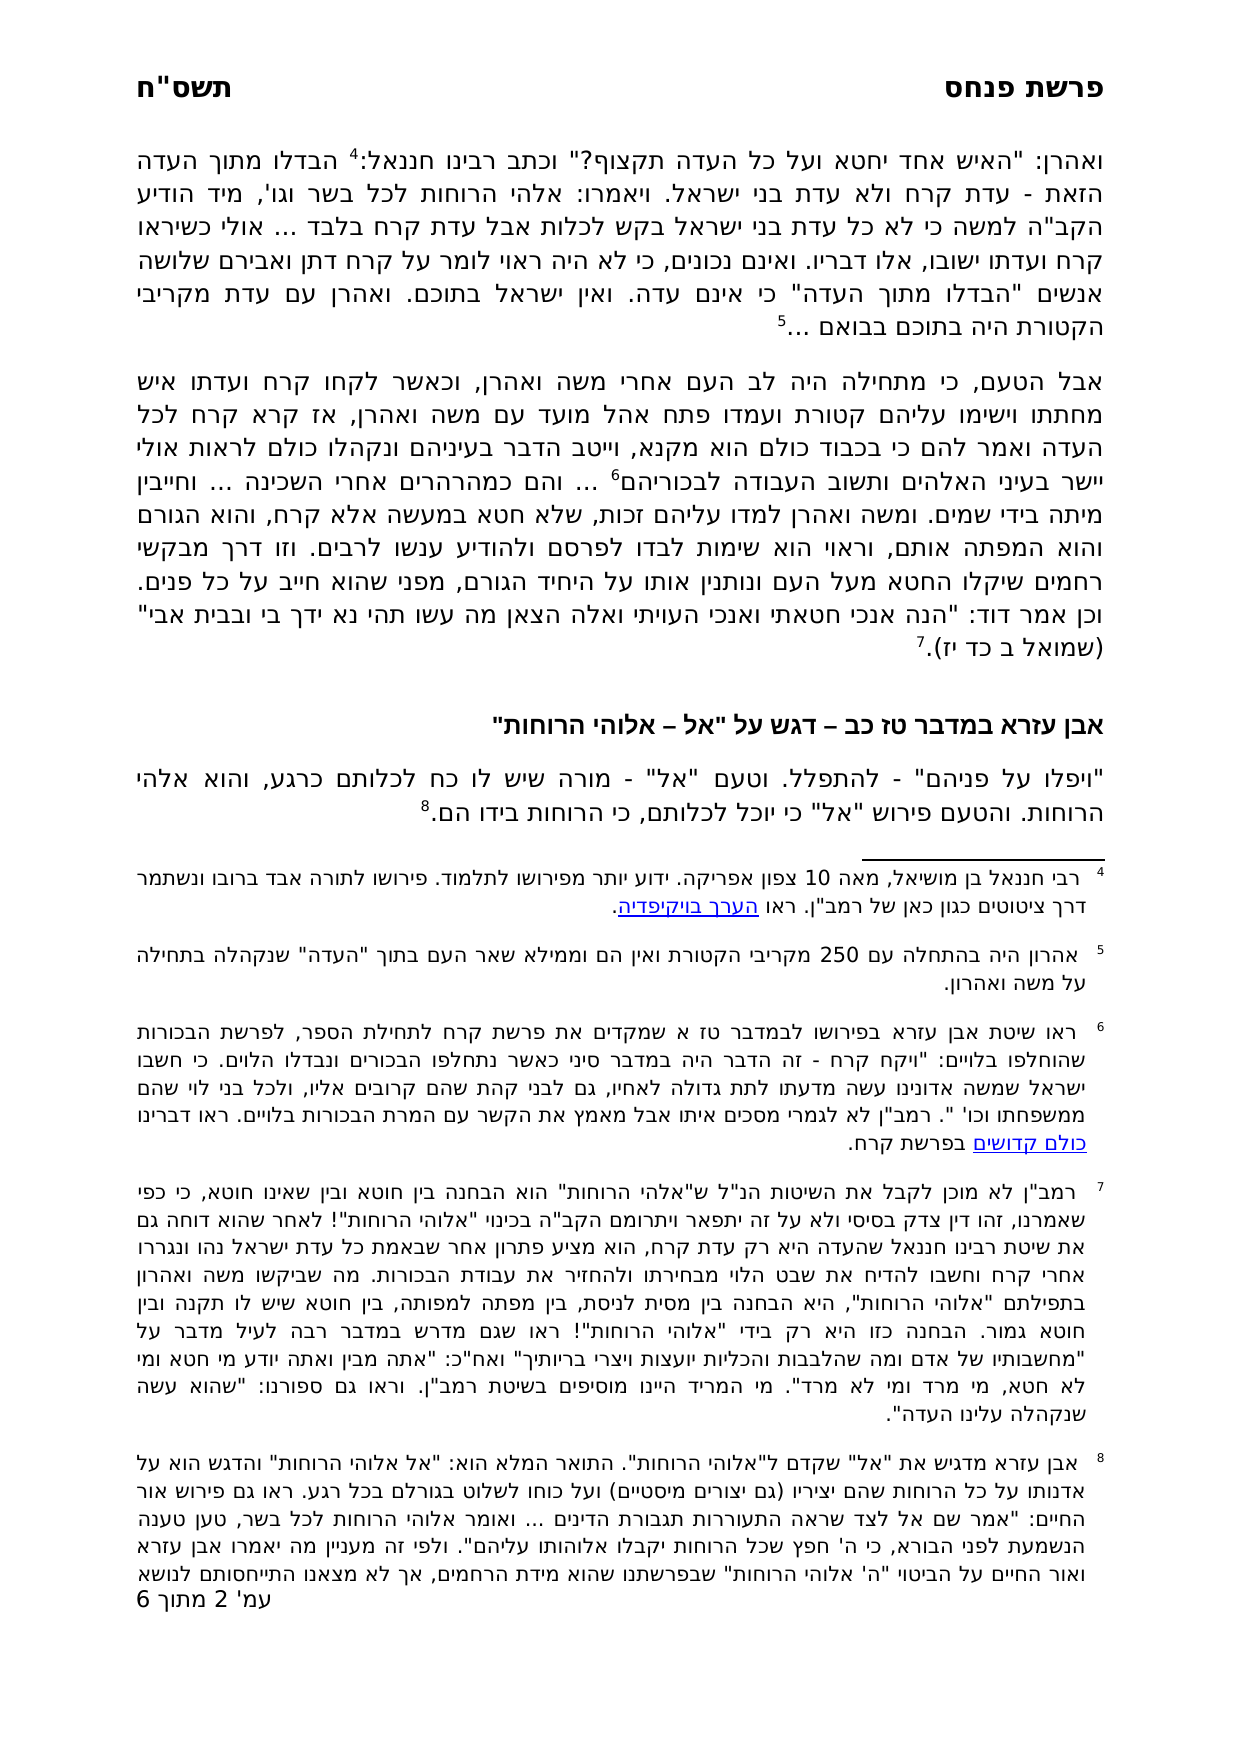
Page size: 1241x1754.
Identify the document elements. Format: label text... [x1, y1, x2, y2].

text אבן עזרא במדבר טז כב – דגש על "אל – אלוהי הרוחות" [136, 708, 1104, 740]
text אבל הטעם, כי מתחילה היה לב העם אחרי משה ואהרן, וכאשר לקחו קרח ועדתו איש מחתתו וישימו עליהם קטורת ועמדו פתח אהל מועד עם משה ואהרן, אז קרא קרח לכל העדה ואמר להם כי בכבוד כולם הוא מקנא, וייטב הדבר בעיניהם ונקהלו כולם לראות אולי יישר בעיני האלהים ותשוב העבודה לבכוריהם ... והם כמהרהרים אחרי השכינה ... וחייבין מיתה בידי שמים. ומשה ואהרן למדו עליהם זכות, שלא חטא במעשה אלא קרח, והוא הגורם והוא המפתה אותם, וראוי הוא שימות לבדו לפרסם ולהודיע ענשו לרבים. וזו דרך מבקשי רחמים שיקלו החטא מעל העם ונותנין אותו על היחיד הגורם, מפני שהוא חייב על כל פנים. וכן אמר דוד: "הנה אנכי חטאתי ואנכי העויתי ואלה הצאן מה עשו תהי נא ידך בי ובבית אבי" (שמואל ב כד יז). [136, 363, 1104, 663]
text "הבדלו מתוך העדה הזאת" - יש לשאול, אם ישראל לא חטאו ולא מרדו ברבם, למה היה הקצף עליהם לאמר ואכלה אותם כרגע? ואם גם הם מרדו כקרח וכעדתו, איך יאמרו משה ואהרן: "האיש אחד יחטא ועל כל העדה תקצוף?" וכתב רבינו חננאל: הבדלו מתוך העדה הזאת - עדת קרח ולא עדת בני ישראל. ויאמרו: אלהי הרוחות לכל בשר וגו', מיד הודיע הקב"ה למשה כי לא כל עדת בני ישראל בקש לכלות אבל עדת קרח בלבד ... אולי כשיראו קרח ועדתו ישובו, אלו דבריו. ואינם נכונים, כי לא היה ראוי לומר על קרח דתן ואבירם שלושה אנשים "הבדלו מתוך העדה" כי אינם עדה. ואין ישראל בתוכם. ואהרן עם עדת מקריבי הקטורת היה בתוכם בבואם ... [136, 142, 1104, 342]
text "ויפלו על פניהם" - להתפלל. וטעם "אל" - מורה שיש לו כח לכלותם כרגע, והוא אלהי הרוחות. והטעם פירוש "אל" כי יוכל לכלותם, כי הרוחות בידו הם. [136, 761, 1104, 827]
